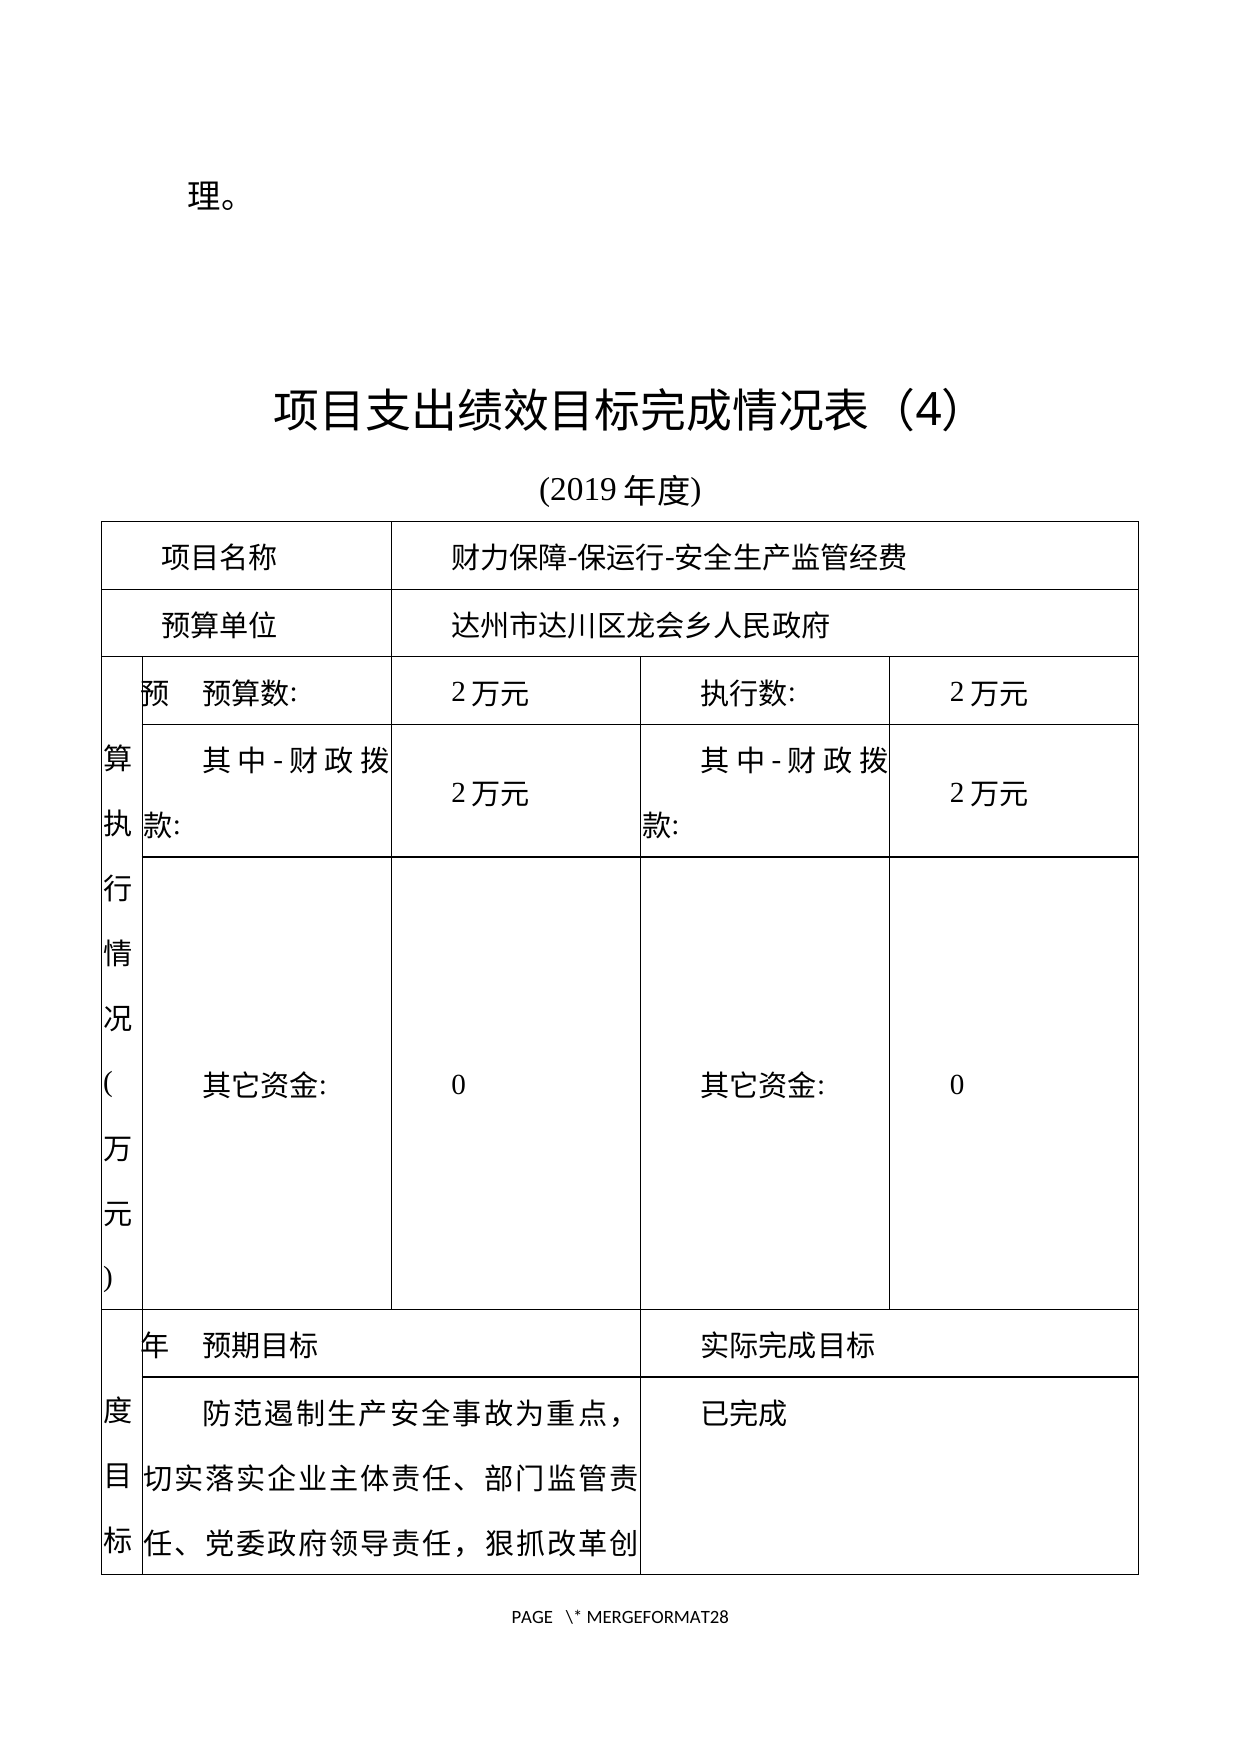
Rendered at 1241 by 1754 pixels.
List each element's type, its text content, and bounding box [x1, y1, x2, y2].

table_cell 2万元 [890, 725, 1138, 856]
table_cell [143, 1378, 640, 1574]
table_cell 预算执行情况(万元) [102, 657, 142, 1309]
table_cell 已完成 [641, 1378, 1138, 1574]
table_cell 其它资金: [641, 858, 889, 1309]
table_cell 0 [392, 858, 640, 1309]
table_cell 其它资金: [143, 858, 391, 1309]
table_cell 其中-财政拨款: [641, 725, 889, 856]
table_cell 2万元 [890, 657, 1138, 724]
table_cell 2万元 [392, 657, 640, 724]
table_cell 预算单位 [102, 590, 391, 656]
table_cell 实际完成目标 [641, 1310, 1138, 1376]
table_cell 2万元 [392, 725, 640, 856]
table_cell 项目名称 [102, 522, 391, 589]
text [187, 162, 1053, 227]
table_cell 预算数: [143, 657, 391, 724]
table_cell 达州市达川区龙会乡人民政府 [392, 590, 1138, 656]
table_cell 财力保障-保运行-安全生产监管经费 [392, 522, 1138, 589]
table_cell 预期目标 [143, 1310, 640, 1376]
table_cell 0 [890, 858, 1138, 1309]
table_header 项目支出绩效目标完成情况表（4） (2019年度) [101, 357, 1139, 521]
table_cell 其中-财政拨款: [143, 725, 391, 856]
table_cell 年度目标完成情况 [102, 1310, 142, 1574]
table_cell 执行数: [641, 657, 889, 724]
